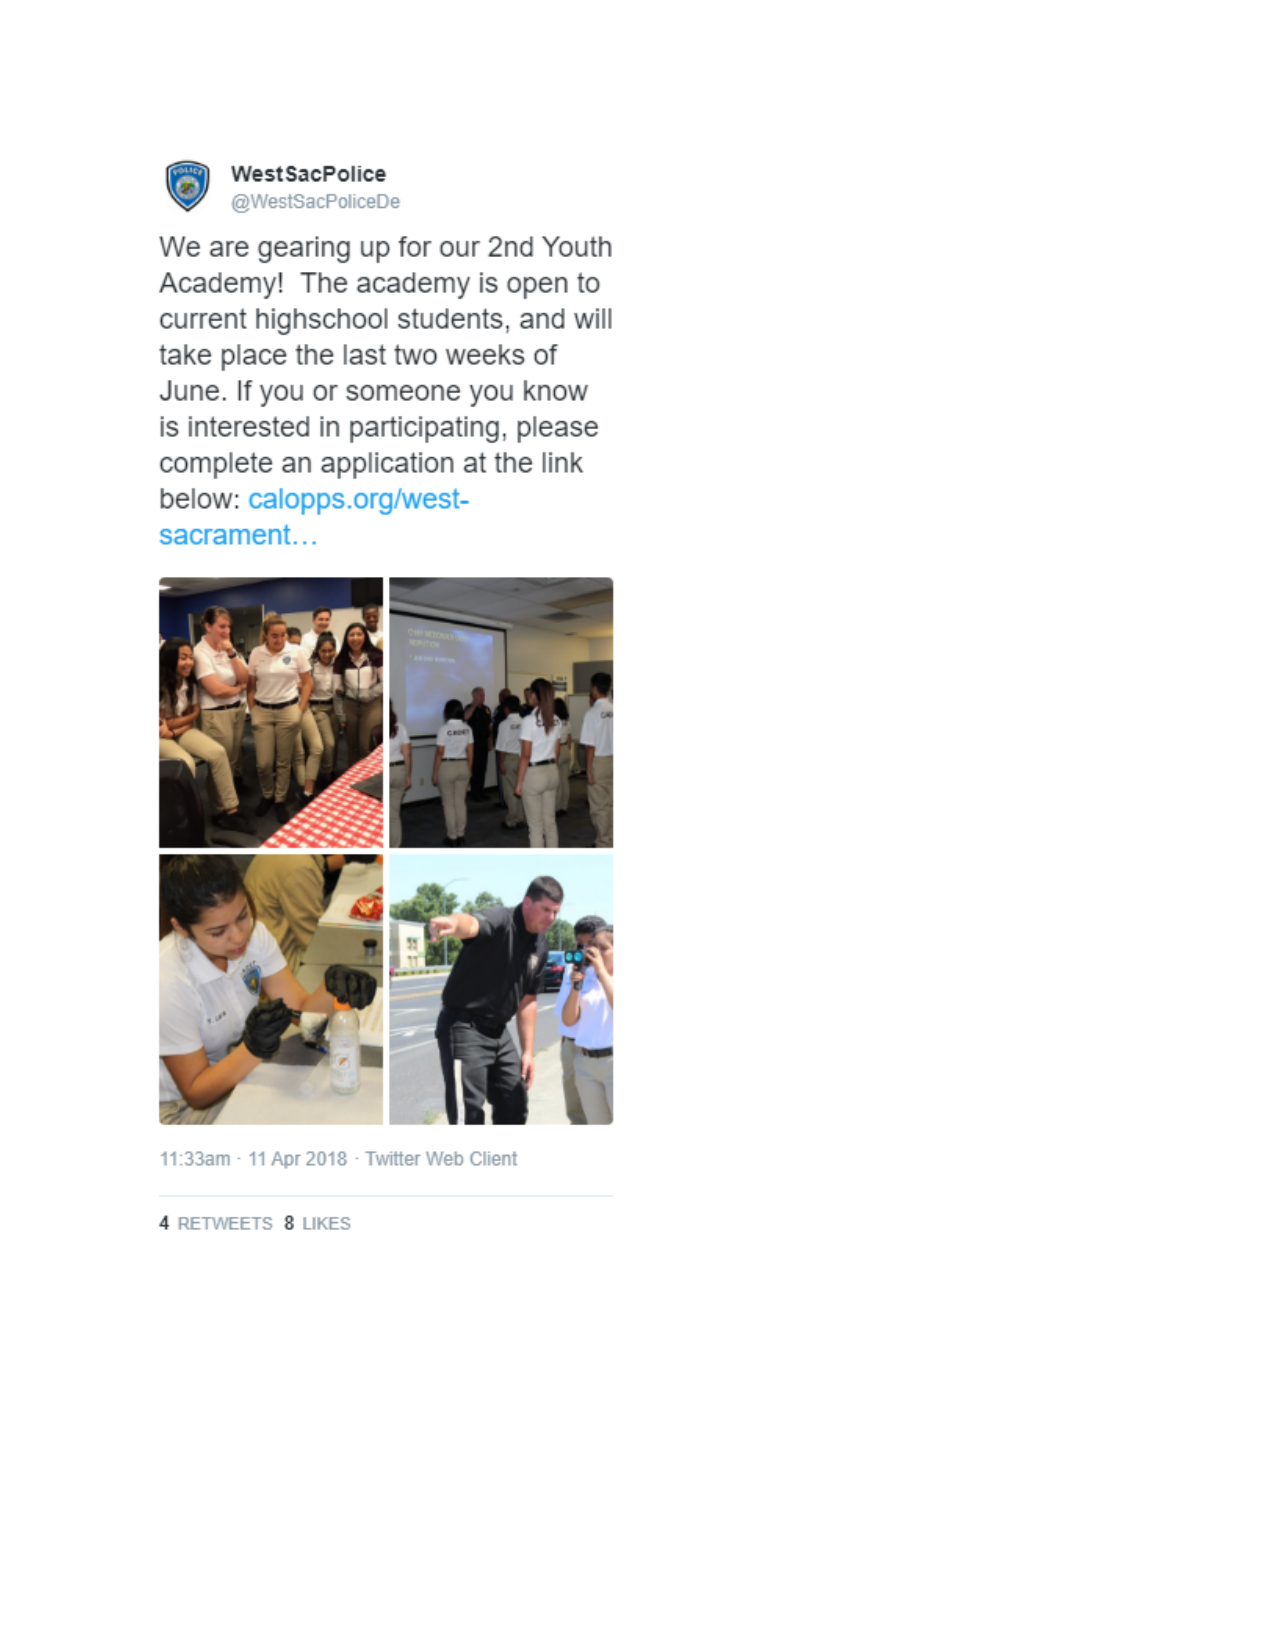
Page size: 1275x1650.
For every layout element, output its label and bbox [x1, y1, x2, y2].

picture [150, 150, 625, 1244]
